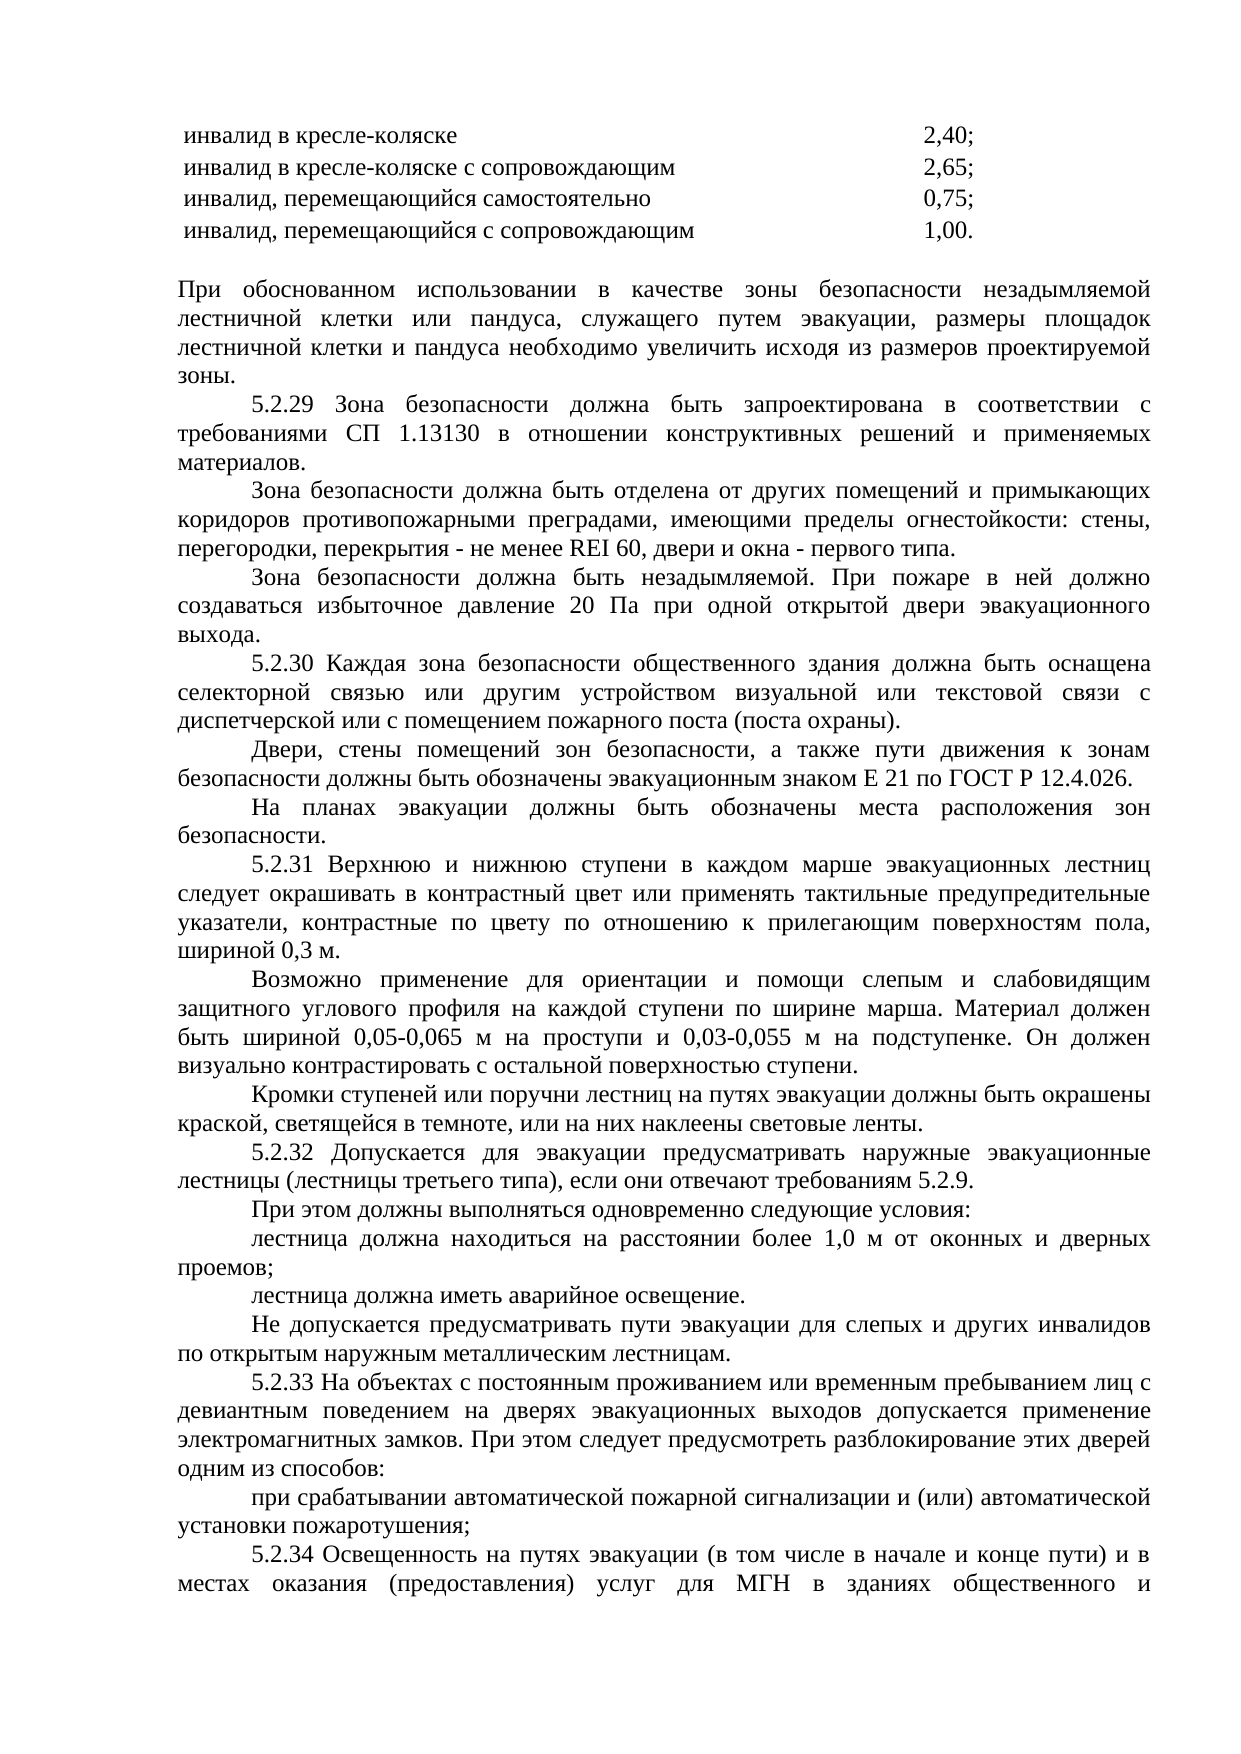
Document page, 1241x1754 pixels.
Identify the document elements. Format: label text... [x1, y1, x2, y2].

text 5.2.32 Допускается для эвакуации предусматривать наружные эвакуационные лестницы (лестницы третьего типа), если они отвечают требованиям 5.2.9. [177, 1137, 1152, 1194]
text Двери, стены помещений зон безопасности, а также пути движения к зонам безопасности должны быть обозначены эвакуационным знаком Е 21 по ГОСТ Р 12.4.026. [177, 734, 1152, 792]
text Возможно применение для ориентации и помощи слепым и слабовидящим защитного углового профиля на каждой ступени по ширине марша. Материал должен быть шириной 0,05-0,065 м на проступи и 0,03-0,055 м на подступенке. Он должен визуально контрастировать с остальной поверхностью ступени. [177, 964, 1152, 1079]
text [177, 1539, 1152, 1597]
text 5.2.31 Верхнюю и нижнюю ступени в каждом марше эвакуационных лестниц следует окрашивать в контрастный цвет или применять тактильные предупредительные указатели, контрастные по цвету по отношению к прилегающим поверхностям пола, шириной 0,3 м. [177, 849, 1152, 964]
table_cell инвалид, перемещающийся самостоятельно [176, 182, 916, 214]
text лестница должна находиться на расстоянии более 1,0 м от оконных и дверных проемов; [177, 1223, 1152, 1281]
table_cell 2,65; [916, 150, 1159, 182]
table_cell 1,00. [916, 214, 1159, 246]
text При обоснованном использовании в качестве зоны безопасности незадымляемой лестничной клетки или пандуса, служащего путем эвакуации, размеры площадок лестничной клетки и пандуса необходимо увеличить исходя из размеров проектируемой зоны. [177, 246, 1152, 389]
text при срабатывании автоматической пожарной сигнализации и (или) автоматической установки пожаротушения; [177, 1482, 1152, 1539]
text 5.2.30 Каждая зона безопасности общественного здания должна быть оснащена селекторной связью или другим устройством визуальной или текстовой связи с диспетчерской или с помещением пожарного поста (поста охраны). [177, 648, 1152, 734]
text Зона безопасности должна быть отделена от других помещений и примыкающих коридоров противопожарными преградами, имеющими пределы огнестойкости: стены, перегородки, перекрытия - не менее REI 60, двери и окна - первого типа. [177, 476, 1152, 562]
text На планах эвакуации должны быть обозначены места расположения зон безопасности. [177, 792, 1152, 849]
table_cell инвалид в кресле-коляске с сопровождающим [176, 150, 916, 182]
table_cell инвалид в кресле-коляске [176, 118, 916, 150]
text При этом должны выполняться одновременно следующие условия: [177, 1194, 1152, 1223]
table_cell 0,75; [916, 182, 1159, 214]
text лестница должна иметь аварийное освещение. [177, 1281, 1152, 1309]
text Кромки ступеней или поручни лестниц на путях эвакуации должны быть окрашены краской, светящейся в темноте, или на них наклеены световые ленты. [177, 1079, 1152, 1137]
text Зона безопасности должна быть незадымляемой. При пожаре в ней должно создаваться избыточное давление 20 Па при одной открытой двери эвакуационного выхода. [177, 562, 1152, 648]
text Не допускается предусматривать пути эвакуации для слепых и других инвалидов по открытым наружным металлическим лестницам. [177, 1309, 1152, 1367]
text 5.2.29 Зона безопасности должна быть запроектирована в соответствии с требованиями СП 1.13130 в отношении конструктивных решений и применяемых материалов. [177, 389, 1152, 476]
text 5.2.33 На объектах с постоянным проживанием или временным пребыванием лиц с девиантным поведением на дверях эвакуационных выходов допускается применение электромагнитных замков. При этом следует предусмотреть разблокирование этих дверей одним из способов: [177, 1367, 1152, 1482]
table_cell 2,40; [916, 118, 1159, 150]
table_cell инвалид, перемещающийся с сопровождающим [176, 214, 916, 246]
